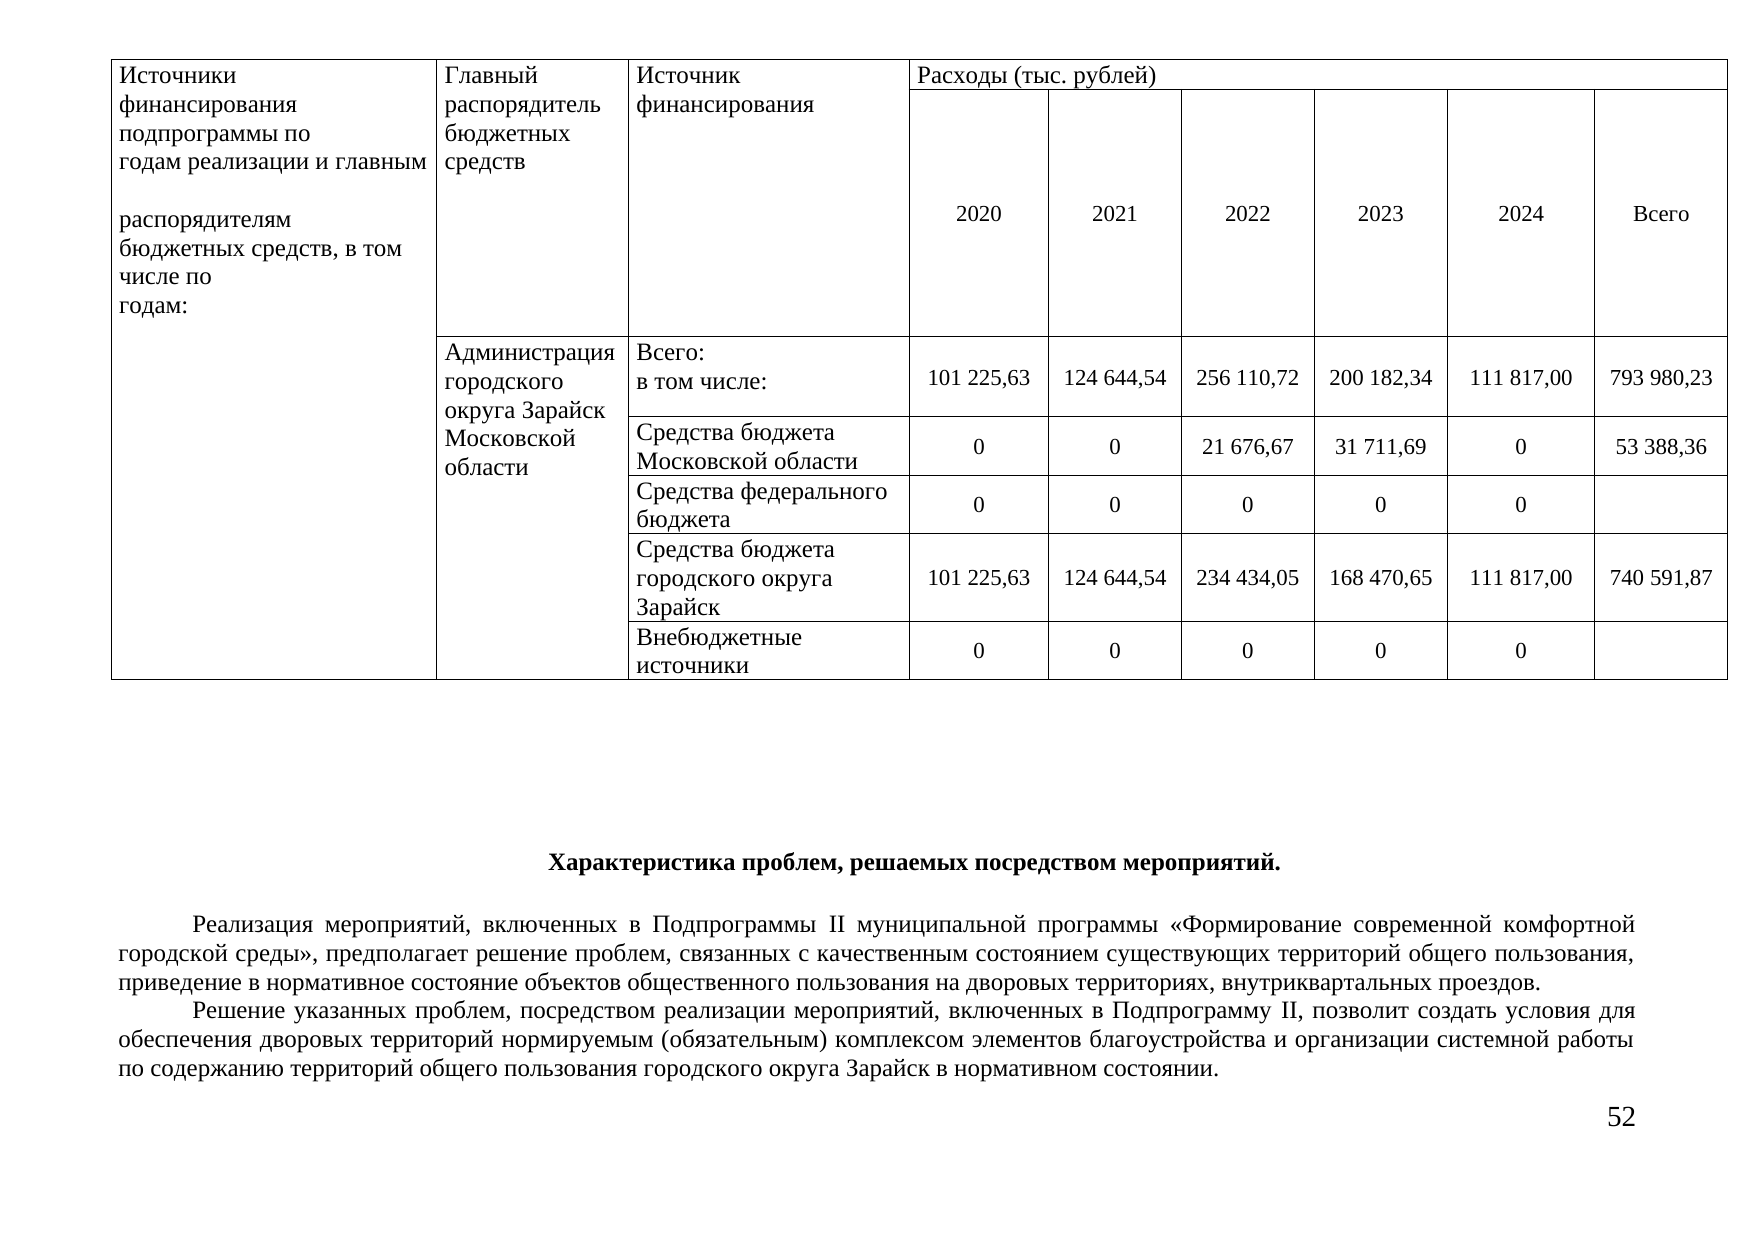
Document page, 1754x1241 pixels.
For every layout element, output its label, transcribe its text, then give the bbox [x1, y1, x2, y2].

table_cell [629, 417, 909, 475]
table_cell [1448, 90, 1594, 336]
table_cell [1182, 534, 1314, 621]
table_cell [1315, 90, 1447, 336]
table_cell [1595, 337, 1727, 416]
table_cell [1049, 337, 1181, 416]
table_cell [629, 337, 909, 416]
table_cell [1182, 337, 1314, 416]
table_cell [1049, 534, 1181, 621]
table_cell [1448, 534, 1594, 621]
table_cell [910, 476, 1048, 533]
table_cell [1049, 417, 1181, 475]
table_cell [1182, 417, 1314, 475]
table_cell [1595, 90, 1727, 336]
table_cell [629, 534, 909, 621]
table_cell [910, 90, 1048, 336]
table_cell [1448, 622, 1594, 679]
text Решение указанных проблем, посредством реализации мероприятий, включенных в Подпрограмму II, позволит создать условия для обеспечения дворовых территорий нормируемым (обязательным) комплексом элементов благоустройства и организации системной работы по содержанию территорий общего пользования городского округа Зарайск в нормативном состоянии. [118, 995, 1636, 1082]
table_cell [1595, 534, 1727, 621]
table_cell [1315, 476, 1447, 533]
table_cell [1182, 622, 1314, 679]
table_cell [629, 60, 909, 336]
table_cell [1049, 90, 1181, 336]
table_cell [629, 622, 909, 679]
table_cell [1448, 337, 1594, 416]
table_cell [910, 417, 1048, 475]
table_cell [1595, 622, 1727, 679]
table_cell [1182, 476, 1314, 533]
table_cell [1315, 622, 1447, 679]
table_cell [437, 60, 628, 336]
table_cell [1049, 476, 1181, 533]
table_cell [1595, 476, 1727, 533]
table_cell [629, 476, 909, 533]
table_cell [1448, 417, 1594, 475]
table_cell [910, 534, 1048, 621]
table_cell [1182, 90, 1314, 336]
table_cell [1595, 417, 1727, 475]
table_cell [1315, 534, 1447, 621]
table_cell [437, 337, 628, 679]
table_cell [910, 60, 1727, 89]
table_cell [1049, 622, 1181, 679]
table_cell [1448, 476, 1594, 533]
text Характеристика проблем, решаемых посредством мероприятий. [193, 847, 1636, 876]
text Реализация мероприятий, включенных в Подпрограммы II муниципальной программы «Формирование современной комфортной городской среды», предполагает решение проблем, связанных с качественным состоянием существующих территорий общего пользования, приведение в нормативное состояние объектов общественного пользования на дворовых территориях, внутриквартальных проездов. [118, 909, 1636, 995]
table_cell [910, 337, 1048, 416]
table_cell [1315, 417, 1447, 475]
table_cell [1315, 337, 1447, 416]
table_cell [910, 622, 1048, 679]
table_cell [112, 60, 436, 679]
